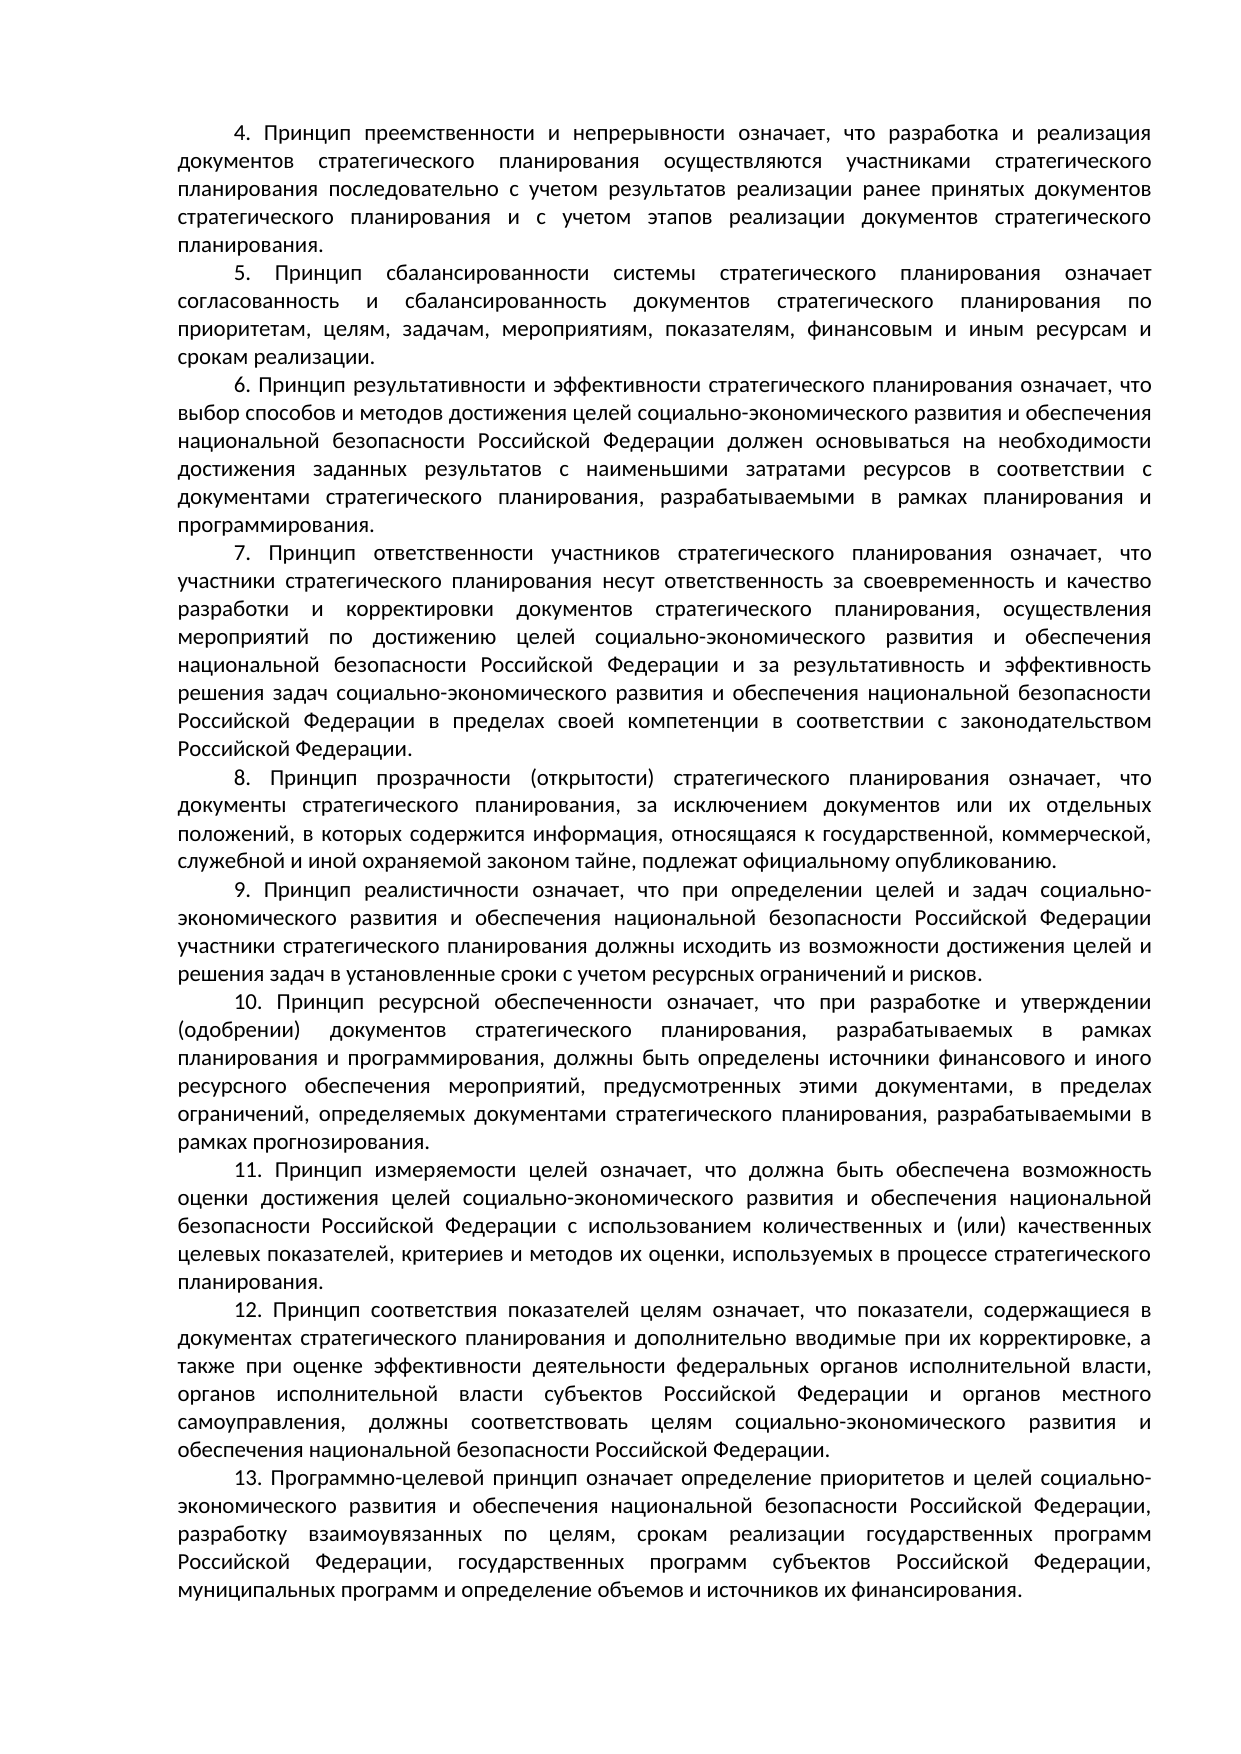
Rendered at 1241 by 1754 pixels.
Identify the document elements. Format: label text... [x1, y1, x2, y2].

text 9. Принцип реалистичности означает, что при определении целей и задач социально-экономического развития и обеспечения национальной безопасности Российской Федерации участники стратегического планирования должны исходить из возможности достижения целей и решения задач в установленные сроки с учетом ресурсных ограничений и рисков. [177, 875, 1152, 987]
text 10. Принцип ресурсной обеспеченности означает, что при разработке и утверждении (одобрении) документов стратегического планирования, разрабатываемых в рамках планирования и программирования, должны быть определены источники финансового и иного ресурсного обеспечения мероприятий, предусмотренных этими документами, в пределах ограничений, определяемых документами стратегического планирования, разрабатываемыми в рамках прогнозирования. [177, 987, 1152, 1155]
text 11. Принцип измеряемости целей означает, что должна быть обеспечена возможность оценки достижения целей социально-экономического развития и обеспечения национальной безопасности Российской Федерации с использованием количественных и (или) качественных целевых показателей, критериев и методов их оценки, используемых в процессе стратегического планирования. [177, 1155, 1152, 1295]
text 7. Принцип ответственности участников стратегического планирования означает, что участники стратегического планирования несут ответственность за своевременность и качество разработки и корректировки документов стратегического планирования, осуществления мероприятий по достижению целей социально-экономического развития и обеспечения национальной безопасности Российской Федерации и за результативность и эффективность решения задач социально-экономического развития и обеспечения национальной безопасности Российской Федерации в пределах своей компетенции в соответствии с законодательством Российской Федерации. [177, 538, 1152, 763]
text 6. Принцип результативности и эффективности стратегического планирования означает, что выбор способов и методов достижения целей социально-экономического развития и обеспечения национальной безопасности Российской Федерации должен основываться на необходимости достижения заданных результатов с наименьшими затратами ресурсов в соответствии с документами стратегического планирования, разрабатываемыми в рамках планирования и программирования. [177, 370, 1152, 538]
text 4. Принцип преемственности и непрерывности означает, что разработка и реализация документов стратегического планирования осуществляются участниками стратегического планирования последовательно с учетом результатов реализации ранее принятых документов стратегического планирования и с учетом этапов реализации документов стратегического планирования. [177, 118, 1152, 258]
text 12. Принцип соответствия показателей целям означает, что показатели, содержащиеся в документах стратегического планирования и дополнительно вводимые при их корректировке, а также при оценке эффективности деятельности федеральных органов исполнительной власти, органов исполнительной власти субъектов Российской Федерации и органов местного самоуправления, должны соответствовать целям социально-экономического развития и обеспечения национальной безопасности Российской Федерации. [177, 1295, 1152, 1463]
text 8. Принцип прозрачности (открытости) стратегического планирования означает, что документы стратегического планирования, за исключением документов или их отдельных положений, в которых содержится информация, относящаяся к государственной, коммерческой, служебной и иной охраняемой законом тайне, подлежат официальному опубликованию. [177, 763, 1152, 875]
text 5. Принцип сбалансированности системы стратегического планирования означает согласованность и сбалансированность документов стратегического планирования по приоритетам, целям, задачам, мероприятиям, показателям, финансовым и иным ресурсам и срокам реализации. [177, 258, 1152, 370]
text 13. Программно-целевой принцип означает определение приоритетов и целей социально-экономического развития и обеспечения национальной безопасности Российской Федерации, разработку взаимоувязанных по целям, срокам реализации государственных программ Российской Федерации, государственных программ субъектов Российской Федерации, муниципальных программ и определение объемов и источников их финансирования. [177, 1463, 1152, 1603]
